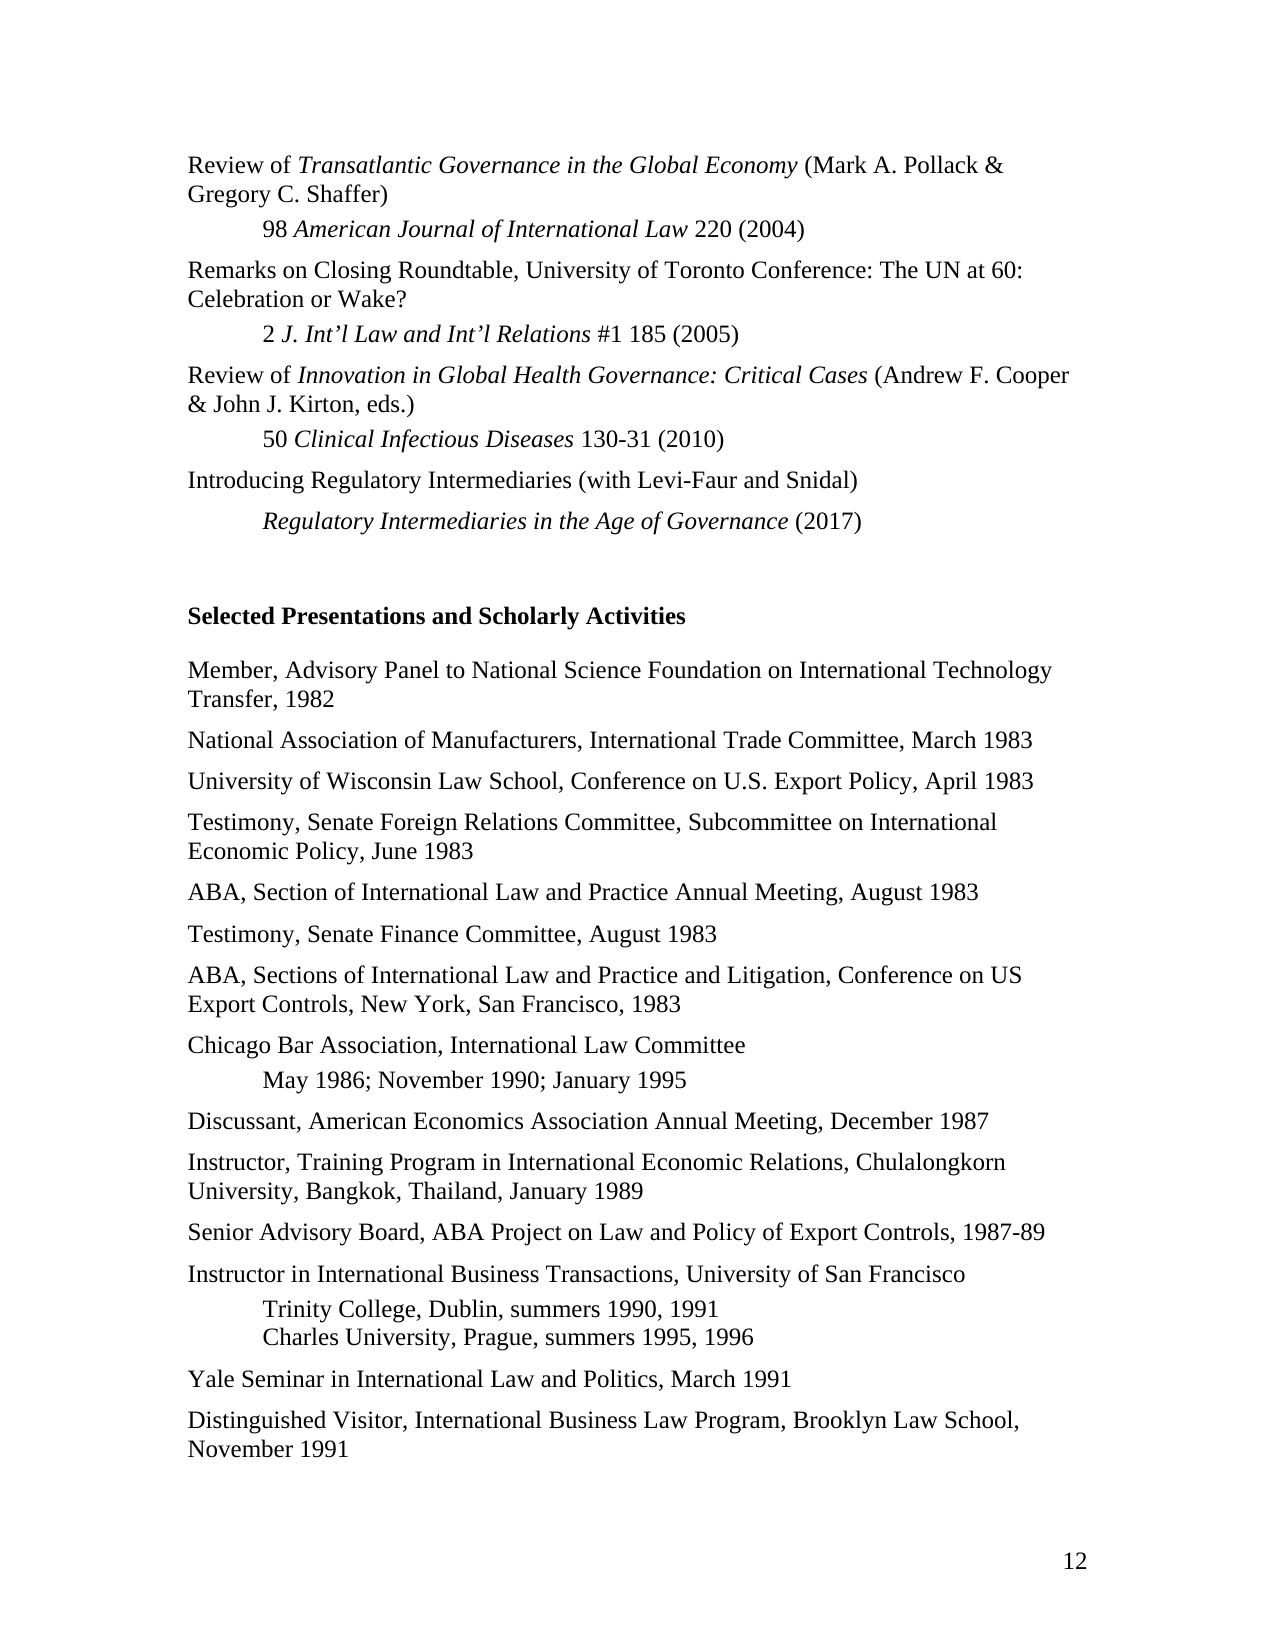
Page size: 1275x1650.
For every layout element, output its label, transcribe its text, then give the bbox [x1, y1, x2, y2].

text Introducing Regulatory Intermediaries (with Levi-Faur and Snidal) [187, 465, 1087, 494]
text 2 J. Int’l Law and Int’l Relations #1 185 (2005) [187, 319, 1087, 347]
text May 1986; November 1990; January 1995 [262, 1065, 1087, 1094]
text Selected Presentations and Scholarly Activities [187, 601, 1087, 630]
text Instructor, Training Program in International Economic Relations, Chulalongkorn University, Bangkok, Thailand, January 1989 [187, 1147, 1087, 1205]
text 98 American Journal of International Law 220 (2004) [187, 214, 1087, 242]
text Remarks on Closing Roundtable, University of Toronto Conference: The UN at 60: Celebration or Wake? [187, 255, 1087, 312]
text Charles University, Prague, summers 1995, 1996 [187, 1322, 1087, 1351]
text Review of Transatlantic Governance in the Global Economy (Mark A. Pollack & Gregory C. Shaffer) [187, 150, 1087, 207]
text Discussant, American Economics Association Annual Meeting, December 1987 [187, 1106, 1087, 1135]
text Distinguished Visitor, International Business Law Program, Brooklyn Law School, November 1991 [187, 1405, 1087, 1462]
text Regulatory Intermediaries in the Age of Governance (2017) [262, 506, 1087, 535]
text Member, Advisory Panel to National Science Foundation on International Technology Transfer, 1982 [187, 655, 1087, 712]
text University of Wisconsin Law School, Conference on U.S. Export Policy, April 1983 [187, 766, 1087, 795]
text Senior Advisory Board, ABA Project on Law and Policy of Export Controls, 1987-89 [187, 1217, 1087, 1246]
text ABA, Section of International Law and Practice Annual Meeting, August 1983 [187, 877, 1087, 906]
text 50 Clinical Infectious Diseases 130-31 (2010) [262, 424, 1087, 452]
text Chicago Bar Association, International Law Committee [187, 1030, 1087, 1059]
text Testimony, Senate Foreign Relations Committee, Subcommittee on International Economic Policy, June 1983 [187, 807, 1087, 865]
text Testimony, Senate Finance Committee, August 1983 [187, 919, 1087, 947]
text Review of Innovation in Global Health Governance: Critical Cases (Andrew F. Cooper & John J. Kirton, eds.) [187, 360, 1087, 417]
text Instructor in International Business Transactions, University of San Francisco [187, 1259, 1087, 1287]
text National Association of Manufacturers, International Trade Committee, March 1983 [187, 725, 1087, 754]
text Trinity College, Dublin, summers 1990, 1991 [187, 1294, 1087, 1322]
text Yale Seminar in International Law and Politics, March 1991 [187, 1364, 1087, 1392]
text ABA, Sections of International Law and Practice and Litigation, Conference on US Export Controls, New York, San Francisco, 1983 [187, 960, 1087, 1017]
